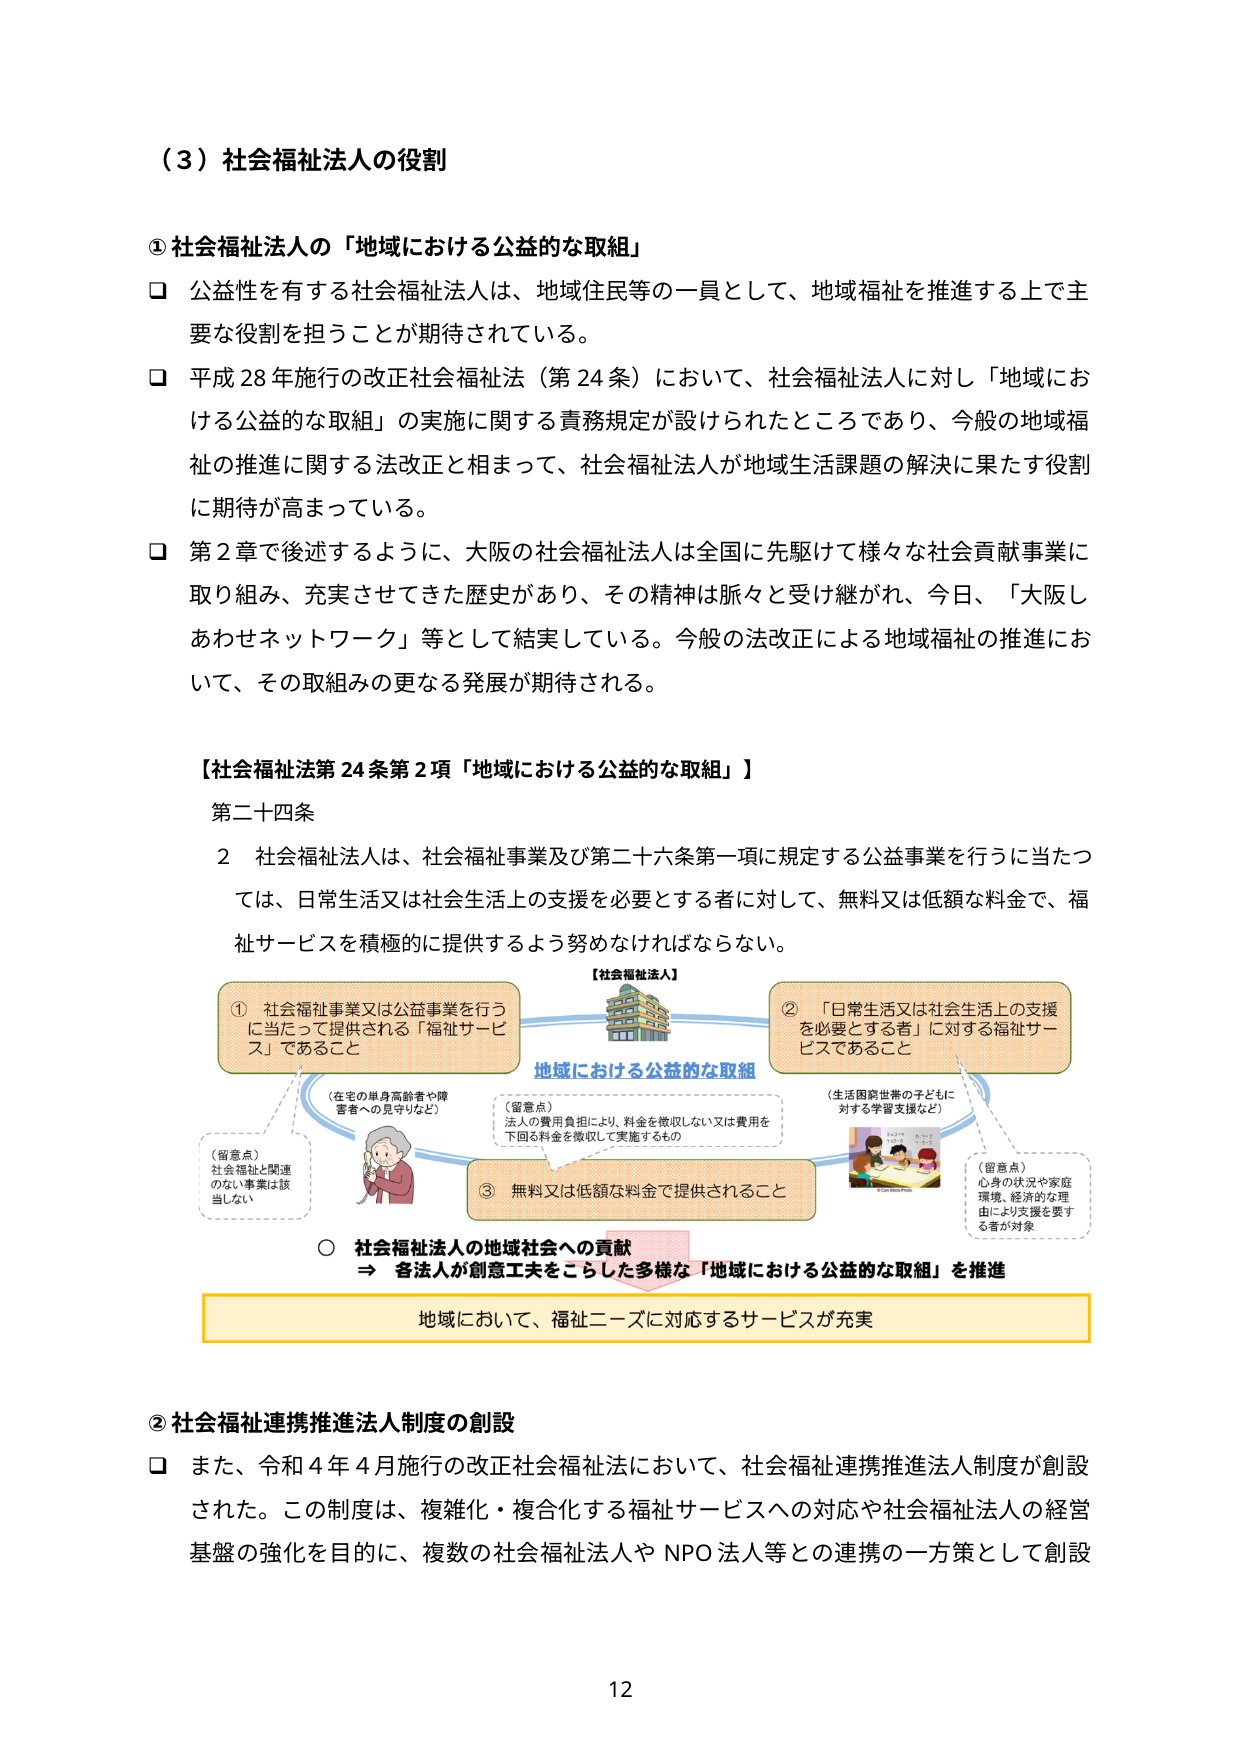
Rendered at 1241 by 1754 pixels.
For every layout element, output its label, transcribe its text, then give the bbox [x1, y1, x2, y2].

text 【社会福祉法第24条第2項「地域における公益的な取組」】 [169, 746, 1092, 790]
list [148, 1443, 1092, 1574]
text 第二十四条 [169, 790, 1092, 833]
text ①社会福祉法人の「地域における公益的な取組」 [148, 224, 1092, 267]
list 第２章で後述するように、大阪の社会福祉法人は全国に先駆けて様々な社会貢献事業に取り組み、充実させてきた歴史があり、その精神は脈々と受け継がれ、今日、「大阪しあわせネットワーク」等として結実している。今般の法改正による地域福祉の推進において、その取組みの更なる発展が期待される。 [148, 529, 1092, 703]
text （３）社会福祉法人の役割 [148, 137, 1092, 180]
picture [198, 964, 1093, 1343]
list 公益性を有する社会福祉法人は、地域住民等の一員として、地域福祉を推進する上で主要な役割を担うことが期待されている。 [148, 267, 1092, 354]
text ２ 社会福祉法人は、社会福祉事業及び第二十六条第一項に規定する公益事業を行うに当たつては、日常生活又は社会生活上の支援を必要とする者に対して、無料又は低額な料金で、福祉サービスを積極的に提供するよう努めなければならない。 [213, 833, 1092, 964]
text ②社会福祉連携推進法人制度の創設 [148, 1399, 1092, 1443]
list 平成28年施行の改正社会福祉法（第24条）において、社会福祉法人に対し「地域における公益的な取組」の実施に関する責務規定が設けられたところであり、今般の地域福祉の推進に関する法改正と相まって、社会福祉法人が地域生活課題の解決に果たす役割に期待が高まっている。 [148, 354, 1092, 529]
